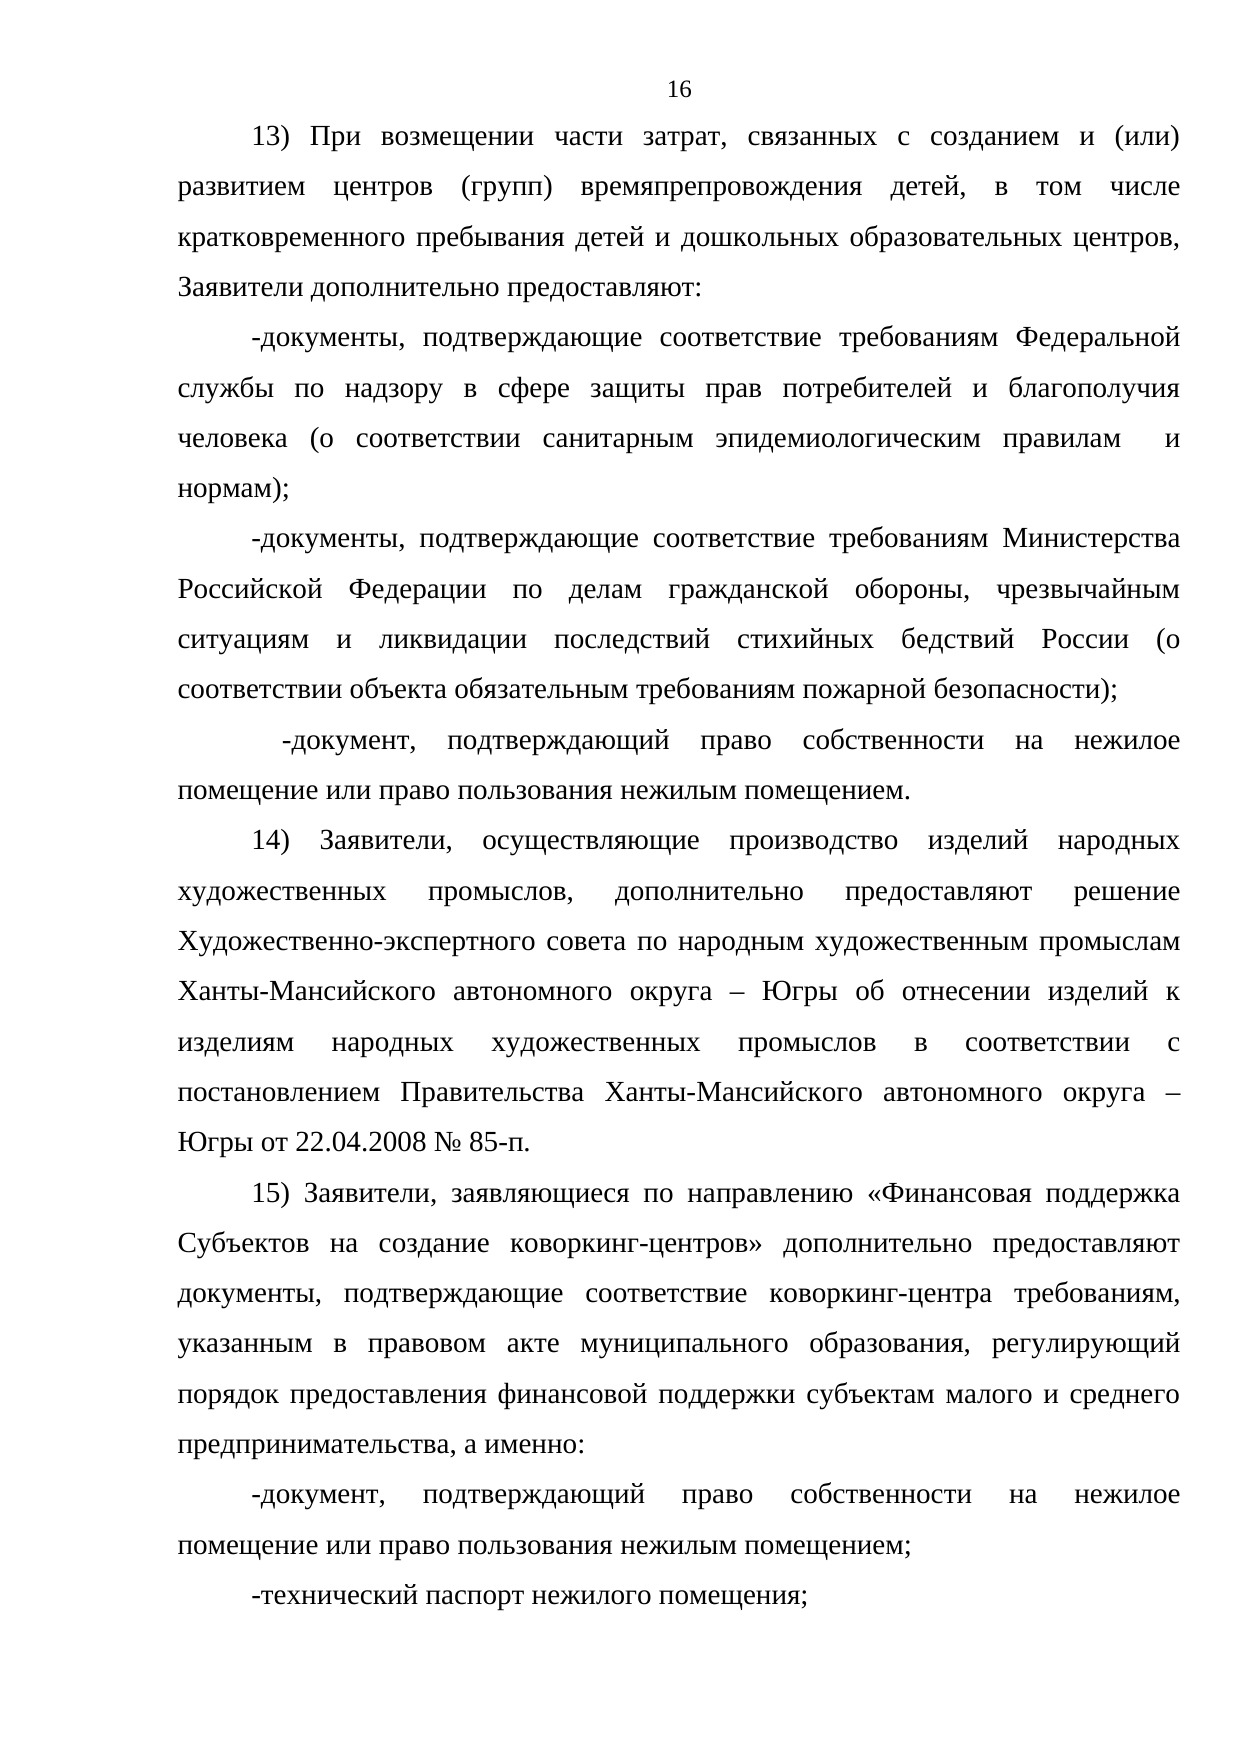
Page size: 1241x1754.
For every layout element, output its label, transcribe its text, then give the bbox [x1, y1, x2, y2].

text -документ, подтверждающий право собственности на нежилое помещение или право пользования нежилым помещением; [177, 1477, 1181, 1560]
text 14) Заявители, осуществляющие производство изделий народных художественных промыслов, дополнительно предоставляют решение Художественно-экспертного совета по народным художественным промыслам Ханты-Мансийского автономного округа – Югры об отнесении изделий к изделиям народных художественных промыслов в соответствии с постановлением Правительства Ханты-Мансийского автономного округа – Югры от 22.04.2008 № 85-п. [177, 822, 1181, 1158]
text -документ, подтверждающий право собственности на нежилое помещение или право пользования нежилым помещением. [177, 722, 1181, 806]
text 15) Заявители, заявляющиеся по направлению «Финансовая поддержка Субъектов на создание коворкинг-центров» дополнительно предоставляют документы, подтверждающие соответствие коворкинг-центра требованиям, указанным в правовом акте муниципального образования, регулирующий порядок предоставления финансовой поддержки субъектам малого и среднего предпринимательства, а именно: [177, 1175, 1181, 1460]
text -документы, подтверждающие соответствие требованиям Федеральной службы по надзору в сфере защиты прав потребителей и благополучия человека (о соответствии санитарным эпидемиологическим правилам и нормам); [177, 319, 1181, 504]
text 13) При возмещении части затрат, связанных с созданием и (или) развитием центров (групп) времяпрепровождения детей, в том числе кратковременного пребывания детей и дошкольных образовательных центров, Заявители дополнительно предоставляют: [177, 118, 1181, 303]
text -технический паспорт нежилого помещения; [177, 1577, 1181, 1611]
text -документы, подтверждающие соответствие требованиям Министерства Российской Федерации по делам гражданской обороны, чрезвычайным ситуациям и ликвидации последствий стихийных бедствий России (о соответствии объекта обязательным требованиям пожарной безопасности); [177, 521, 1181, 705]
